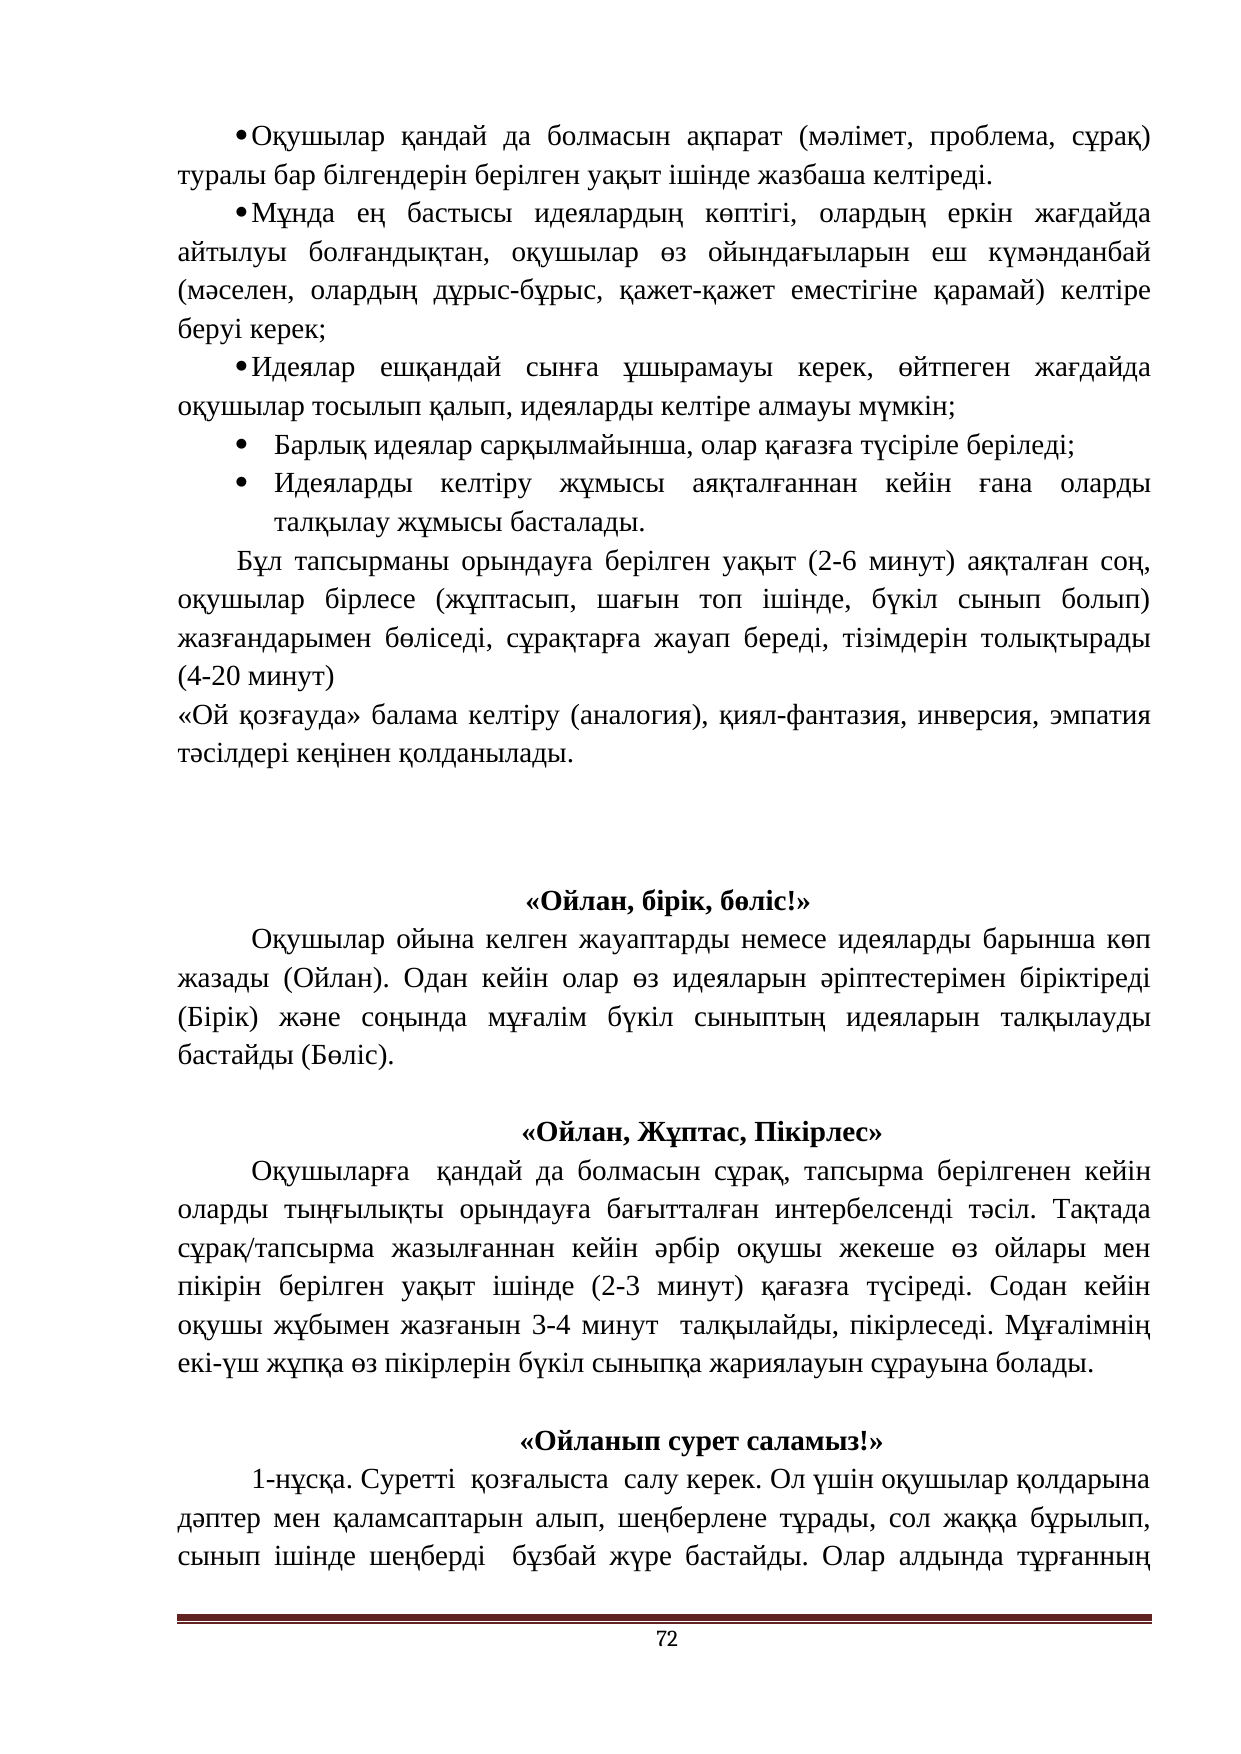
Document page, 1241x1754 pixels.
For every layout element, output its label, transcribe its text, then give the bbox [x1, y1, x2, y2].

list Идеяларды келтіру жұмысы аяқталғаннан кейін ғана оларды талқылау жұмысы басталады. [236, 465, 1152, 538]
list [177, 1461, 1152, 1572]
list Идеялар ешқандай сынға ұшырамауы керек, өйтпеген жағдайда оқушылар тосылып қалып, идеяларды келтіре алмауы мүмкін; [177, 349, 1152, 422]
list Оқушыларға қандай да болмасын сұрақ, тапсырма берілгенен кейін оларды тыңғылықты орындауға бағытталған интербелсенді тәсіл. Тақтада сұрақ/тапсырма жазылғаннан кейін әрбір оқушы жекеше өз ойлары мен пікірін берілген уақыт ішінде (2-3 минут) қағазға түсіреді. Содан кейін оқушы жұбымен жазғанын 3-4 минут талқылайды, пікірлеседі. Мұғалімнің екі-үш жұпқа өз пікірлерін бүкіл сыныпқа жариялауын сұрауына болады. [177, 1153, 1152, 1379]
list Оқушылар қандай да болмасын ақпарат (мәлімет, проблема, сұрақ) туралы бар білгендерін берілген уақыт ішінде жазбаша келтіреді. [177, 118, 1152, 190]
text «Ой қозғауда» балама келтіру (аналогия), қиял-фантазия, инверсия, эмпатия тәсілдері кеңінен қолданылады. [177, 697, 1152, 769]
text Оқушылар ойына келген жауаптарды немесе идеяларды барынша көп жазады (Ойлан). Одан кейін олар өз идеяларын әріптестерімен біріктіреді (Бірік) және соңында мұғалім бүкіл сыныптың идеяларын талқылауды бастайды (Бөліс). [177, 922, 1152, 1071]
text Бұл тапсырманы орындауға берілген уақыт (2-6 минут) аяқталған соң, оқушылар бірлесе (жұптасып, шағын топ ішінде, бүкіл сынып болып) жазғандарымен бөліседі, сұрақтарға жауап береді, тізімдерін толықтырады (4-20 минут) [177, 543, 1152, 692]
list «Ойланып сурет саламыз!» [177, 1423, 1152, 1456]
text «Ойлан, бірік, бөліс!» [177, 883, 1152, 917]
list Мұнда ең бастысы идеялардың көптігі, олардың еркін жағдайда айтылуы болғандықтан, оқушылар өз ойындағыларын еш күмәнданбай (мәселен, олардың дұрыс-бұрыс, қажет-қажет еместігіне қарамай) келтіре беруі керек; [177, 195, 1152, 344]
list Барлық идеялар сарқылмайынша, олар қағазға түсіріле беріледі; [236, 427, 1152, 460]
list «Ойлан, Жұптас, Пікірлес» [252, 1114, 1152, 1148]
